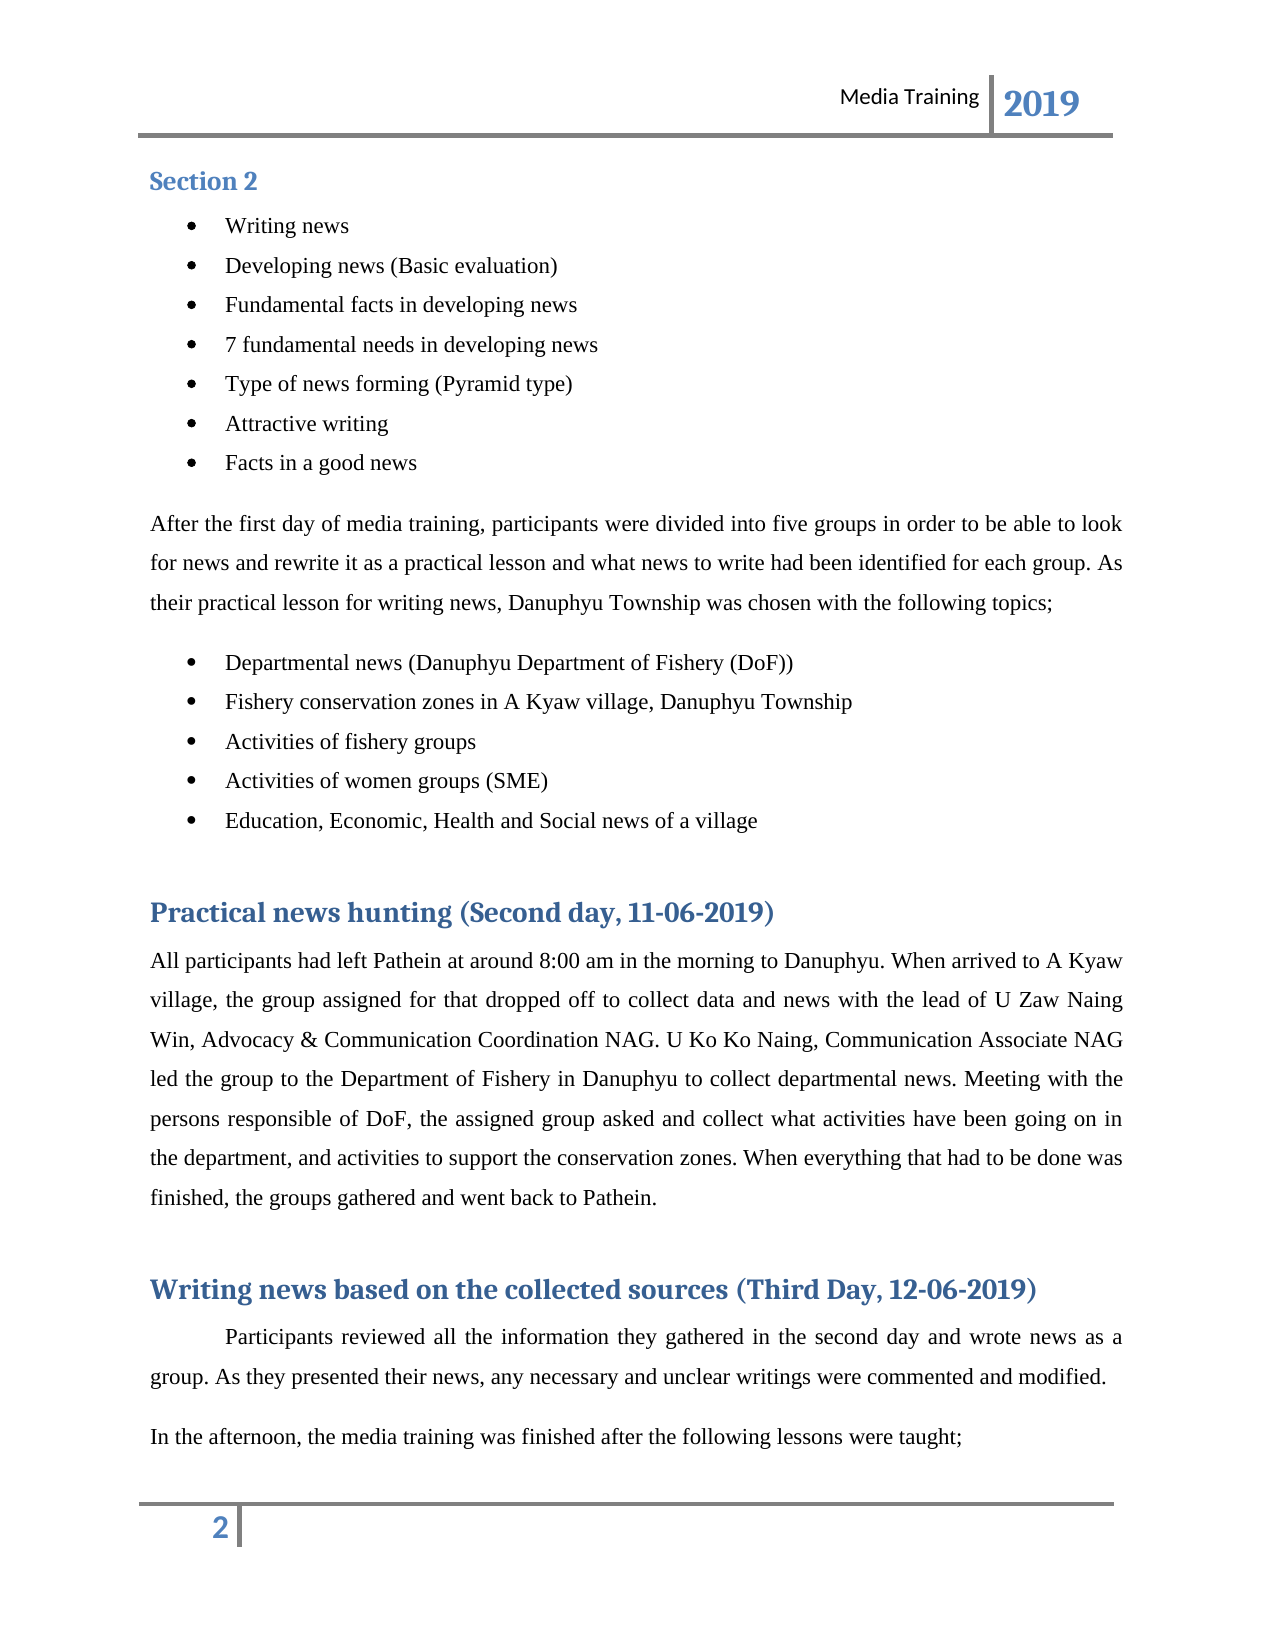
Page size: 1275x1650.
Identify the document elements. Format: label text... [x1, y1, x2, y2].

list Type of news forming (Pyramid type) [187, 370, 1125, 397]
list Writing news [187, 212, 1125, 239]
subtitle Practical news hunting (Second day, 11-06-2019) [150, 896, 1125, 930]
list Attractive writing [187, 410, 1125, 436]
list Developing news (Basic evaluation) [187, 252, 1125, 278]
list Activities of fishery groups [187, 728, 1125, 754]
subtitle Writing news based on the collected sources (Third Day, 12-06-2019) [150, 1273, 1125, 1307]
list Education, Economic, Health and Social news of a village [187, 807, 1125, 833]
text All participants had left Pathein at around 8:00 am in the morning to Danuphyu. When arrived to A Kyaw village, the group assigned for that dropped off to collect data and news with the lead of U Zaw Naing Win, Advocacy & Communication Coordination NAG. U Ko Ko Naing, Communication Associate NAG led the group to the Department of Fishery in Danuphyu to collect departmental news. Meeting with the persons responsible of DoF, the assigned group asked and collect what activities have been going on in the department, and activities to support the conservation zones. When everything that had to be done was finished, the groups gathered and went back to Pathein. [150, 947, 1125, 1210]
text Participants reviewed all the information they gathered in the second day and wrote news as a group. As they presented their news, any necessary and unclear writings were commented and modified. [150, 1323, 1125, 1389]
text In the afternoon, the media training was finished after the following lessons were taught; [150, 1423, 1125, 1449]
text After the first day of media training, participants were divided into five groups in order to be able to look for news and rewrite it as a practical lesson and what news to write had been identified for each group. As their practical lesson for writing news, Danuphyu Township was chosen with the following topics; [150, 510, 1125, 615]
list Fundamental facts in developing news [187, 291, 1125, 318]
list Facts in a good news [187, 449, 1125, 476]
list 7 fundamental needs in developing news [187, 331, 1125, 357]
subtitle Section 2 [150, 166, 1125, 197]
list Activities of women groups (SME) [187, 767, 1125, 794]
list Fishery conservation zones in A Kyaw village, Danuphyu Township [187, 688, 1125, 715]
list Departmental news (Danuphyu Department of Fishery (DoF)) [187, 649, 1125, 675]
